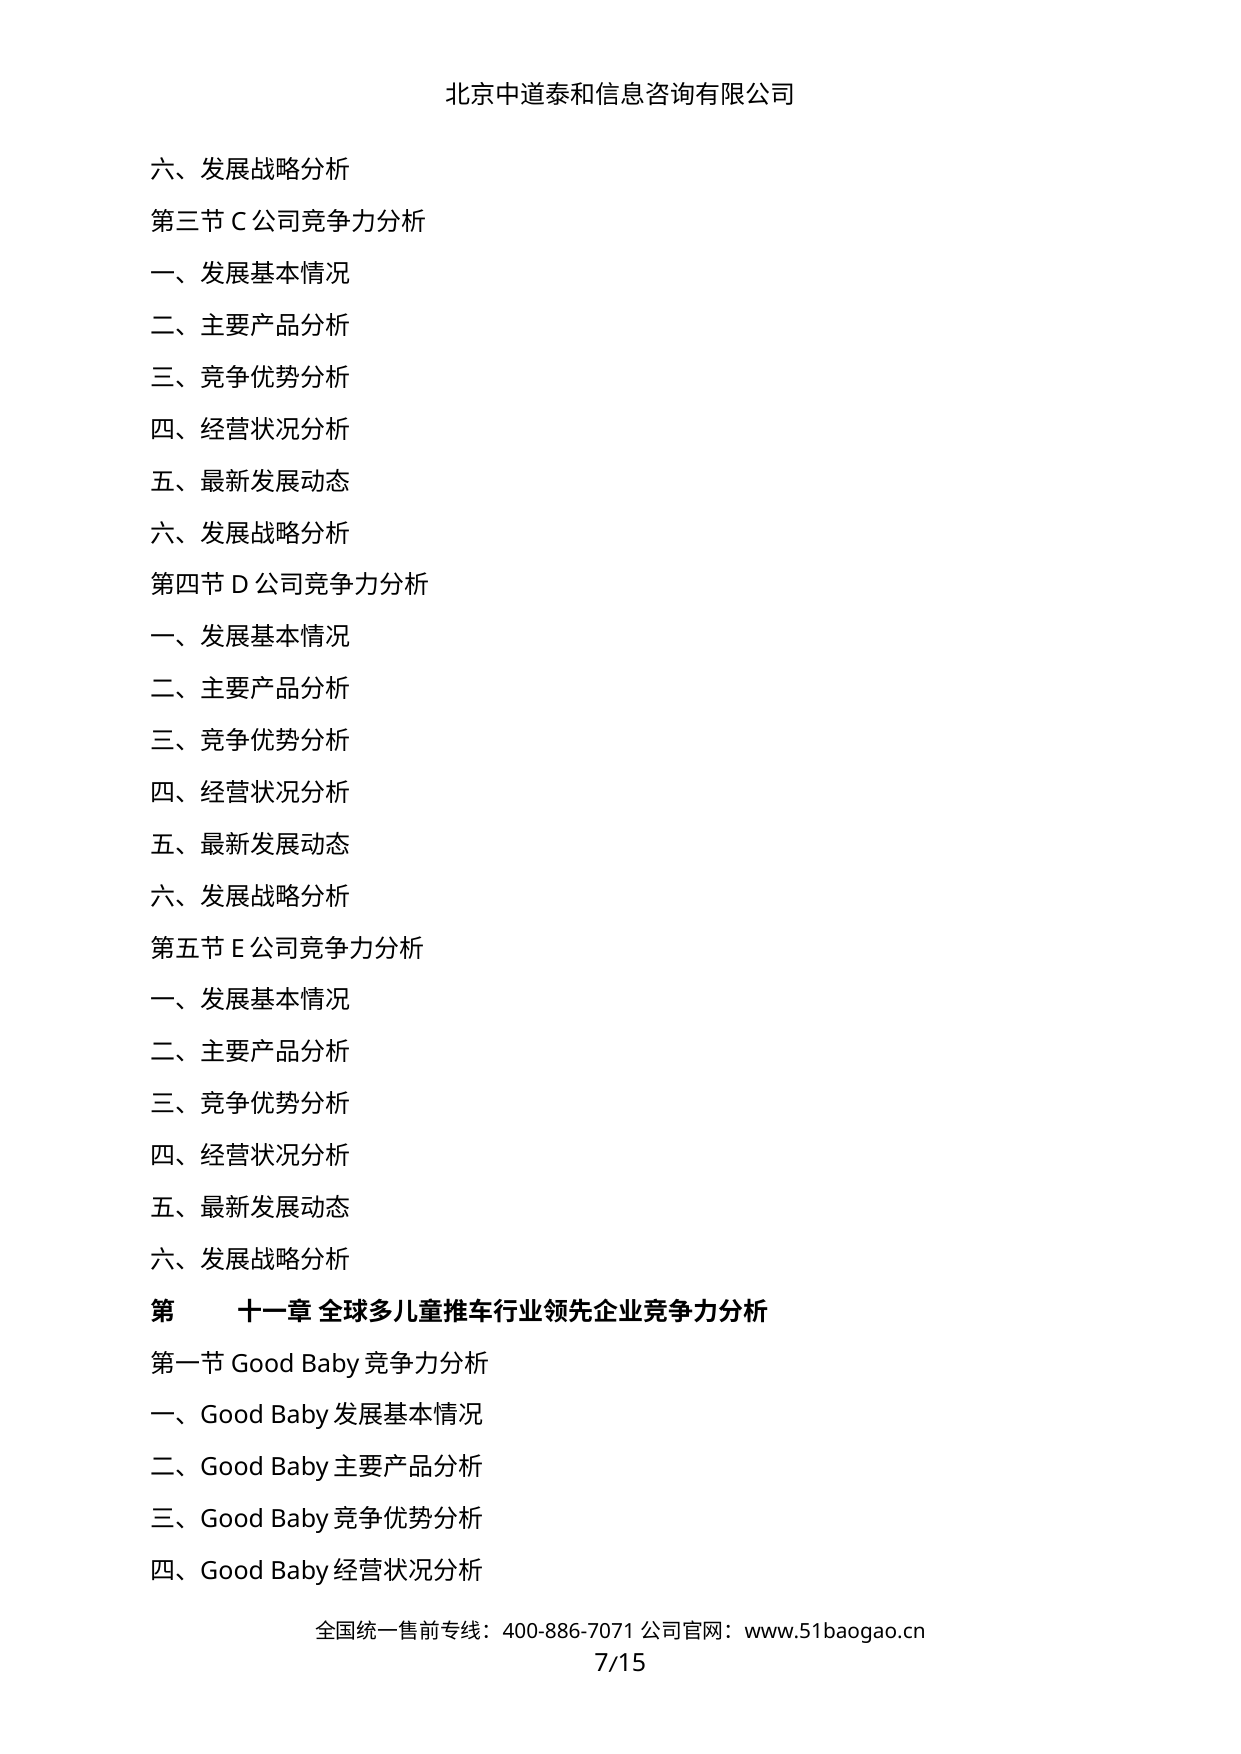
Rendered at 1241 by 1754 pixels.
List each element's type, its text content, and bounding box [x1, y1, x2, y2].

text 六、发展战略分析 [150, 513, 1090, 549]
text 五、最新发展动态 [150, 1187, 1090, 1224]
text 四、经营状况分析 [150, 1136, 1090, 1172]
text 一、发展基本情况 [150, 254, 1090, 290]
text 第一节 Good Baby竞争力分析 [150, 1343, 1090, 1379]
text 二、Good Baby主要产品分析 [150, 1447, 1090, 1483]
text 三、竞争优势分析 [150, 721, 1090, 757]
text 五、最新发展动态 [150, 461, 1090, 497]
text 三、Good Baby竞争优势分析 [150, 1499, 1090, 1535]
text 三、竞争优势分析 [150, 1084, 1090, 1120]
text 四、经营状况分析 [150, 772, 1090, 809]
text 六、发展战略分析 [150, 150, 1090, 186]
text 第三节 C公司竞争力分析 [150, 202, 1090, 238]
text 第 十一章 全球多儿童推车行业领先企业竞争力分析 [150, 1291, 1090, 1327]
text 五、最新发展动态 [150, 824, 1090, 861]
text 第五节 E公司竞争力分析 [150, 928, 1090, 964]
text 二、主要产品分析 [150, 1032, 1090, 1068]
text 六、发展战略分析 [150, 876, 1090, 912]
text 一、发展基本情况 [150, 980, 1090, 1016]
text 四、Good Baby经营状况分析 [150, 1551, 1090, 1587]
text 二、主要产品分析 [150, 306, 1090, 342]
text 四、经营状况分析 [150, 409, 1090, 446]
text 一、Good Baby发展基本情况 [150, 1395, 1090, 1431]
text 第四节 D公司竞争力分析 [150, 565, 1090, 601]
text 六、发展战略分析 [150, 1239, 1090, 1276]
text 三、竞争优势分析 [150, 357, 1090, 394]
text 一、发展基本情况 [150, 617, 1090, 653]
text 二、主要产品分析 [150, 669, 1090, 705]
